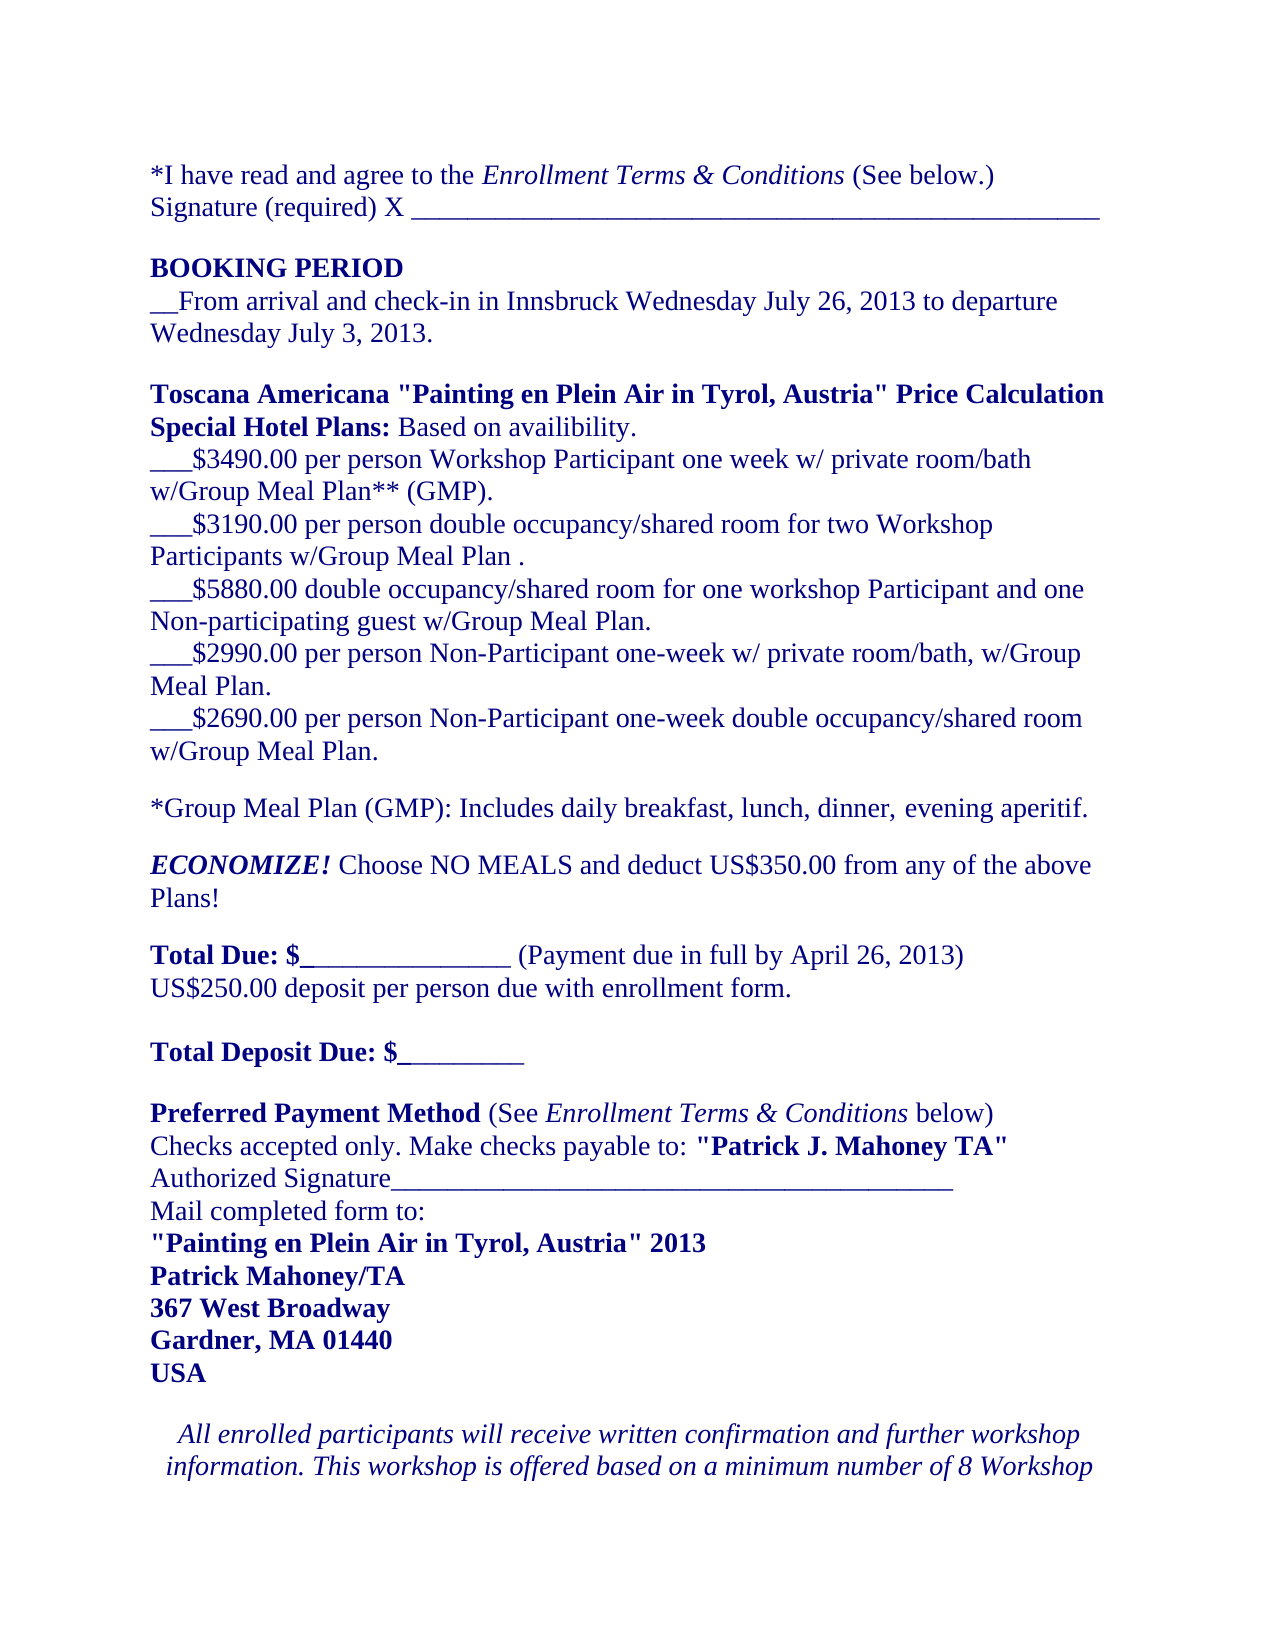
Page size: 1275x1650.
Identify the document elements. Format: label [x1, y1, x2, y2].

table_cell [142, 150, 1117, 1489]
